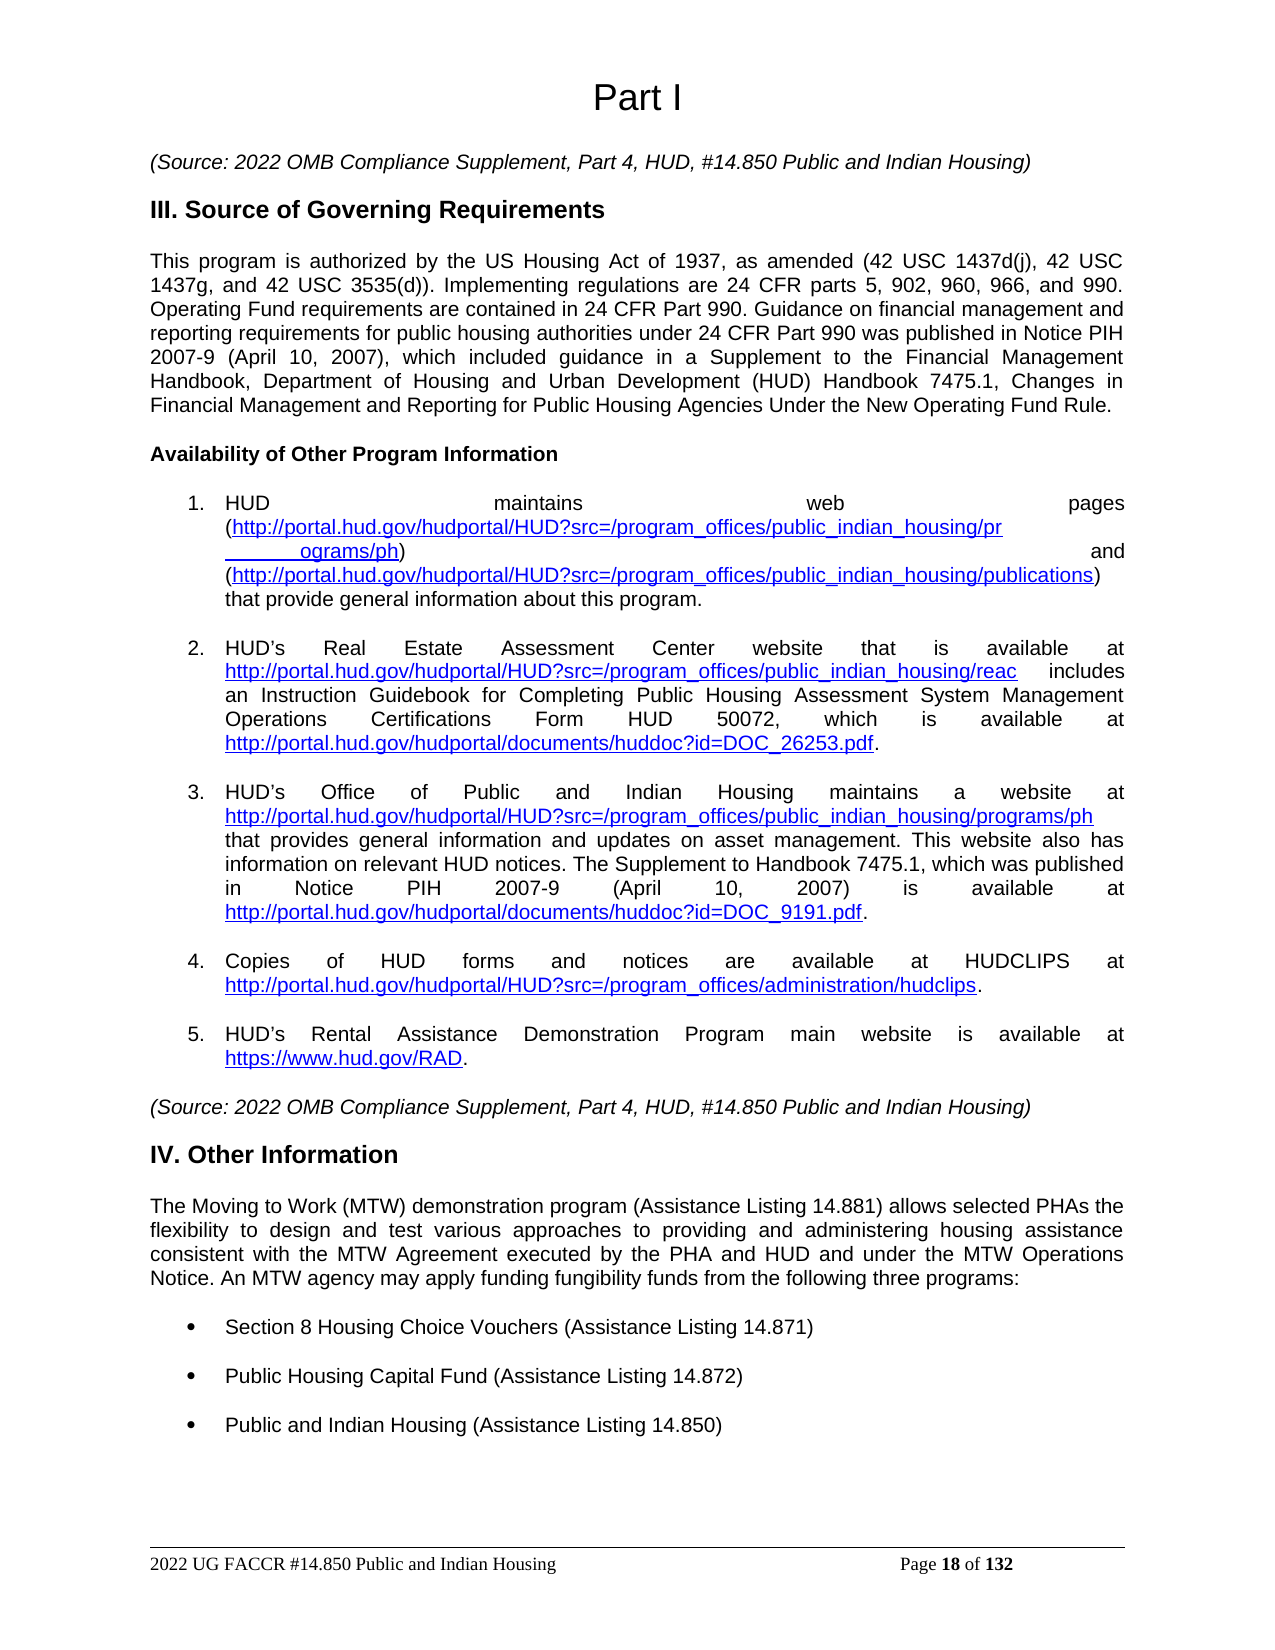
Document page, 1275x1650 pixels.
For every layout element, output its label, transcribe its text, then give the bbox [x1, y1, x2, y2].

text This program is authorized by the US Housing Act of 1937, as amended (42 USC 1437d(j), 42 USC 1437g, and 42 USC 3535(d)). Implementing regulations are 24 CFR parts 5, 902, 960, 966, and 990. Operating Fund requirements are contained in 24 CFR Part 990. Guidance on financial management and reporting requirements for public housing authorities under 24 CFR Part 990 was published in Notice PIH 2007-9 (April 10, 2007), which included guidance in a Supplement to the Financial Management Handbook, Department of Housing and Urban Development (HUD) Handbook 7475.1, Changes in Financial Management and Reporting for Public Housing Agencies Under the New Operating Fund Rule. [150, 249, 1125, 417]
list Copies of HUD forms and notices are available at HUDCLIPS at http://portal.hud.gov/hudportal/HUD?src=/program_offices/administration/hudclips. [187, 949, 1125, 997]
list HUD’s Real Estate Assessment Center website that is available at http://portal.hud.gov/hudportal/HUD?src=/program_offices/public_indian_housing/reac includes an Instruction Guidebook for Completing Public Housing Assessment System Management Operations Certifications Form HUD 50072, which is available at http://portal.hud.gov/hudportal/documents/huddoc?id=DOC_26253.pdf. [187, 635, 1125, 755]
list Public Housing Capital Fund (Assistance Listing 14.872) [187, 1364, 1125, 1388]
list HUD’s Office of Public and Indian Housing maintains a website at http://portal.hud.gov/hudportal/HUD?src=/program_offices/public_indian_housing/programs/ph that provides general information and updates on asset management. This website also has information on relevant HUD notices. The Supplement to Handbook 7475.1, which was published in Notice PIH 2007-9 (April 10, 2007) is available at http://portal.hud.gov/hudportal/documents/huddoc?id=DOC_9191.pdf. [187, 780, 1125, 924]
list HUD’s Rental Assistance Demonstration Program main website is available at https://www.hud.gov/RAD. [187, 1022, 1125, 1070]
subtitle III. Source of Governing Requirements [150, 199, 1125, 224]
text The Moving to Work (MTW) demonstration program (Assistance Listing 14.881) allows selected PHAs the flexibility to design and test various approaches to providing and administering housing assistance consistent with the MTW Agreement executed by the PHA and HUD and under the MTW Operations Notice. An MTW agency may apply funding fungibility funds from the following three programs: [150, 1194, 1125, 1289]
list Public and Indian Housing (Assistance Listing 14.850) [187, 1413, 1125, 1437]
text (Source: 2022 OMB Compliance Supplement, Part 4, HUD, #14.850 Public and Indian Housing) [150, 1095, 1125, 1119]
list Section 8 Housing Choice Vouchers (Assistance Listing 14.871) [187, 1314, 1125, 1339]
list HUD maintains web pages (http://portal.hud.gov/hudportal/HUD?src=/program_offices/public_indian_housing/pr ograms/ph) and (http://portal.hud.gov/hudportal/HUD?src=/program_offices/public_indian_housing/publications) that provide general information about this program. [187, 491, 1125, 610]
subtitle IV. Other Information [150, 1144, 1125, 1169]
text Availability of Other Program Information [150, 442, 1125, 466]
text (Source: 2022 OMB Compliance Supplement, Part 4, HUD, #14.850 Public and Indian Housing) [150, 150, 1125, 174]
